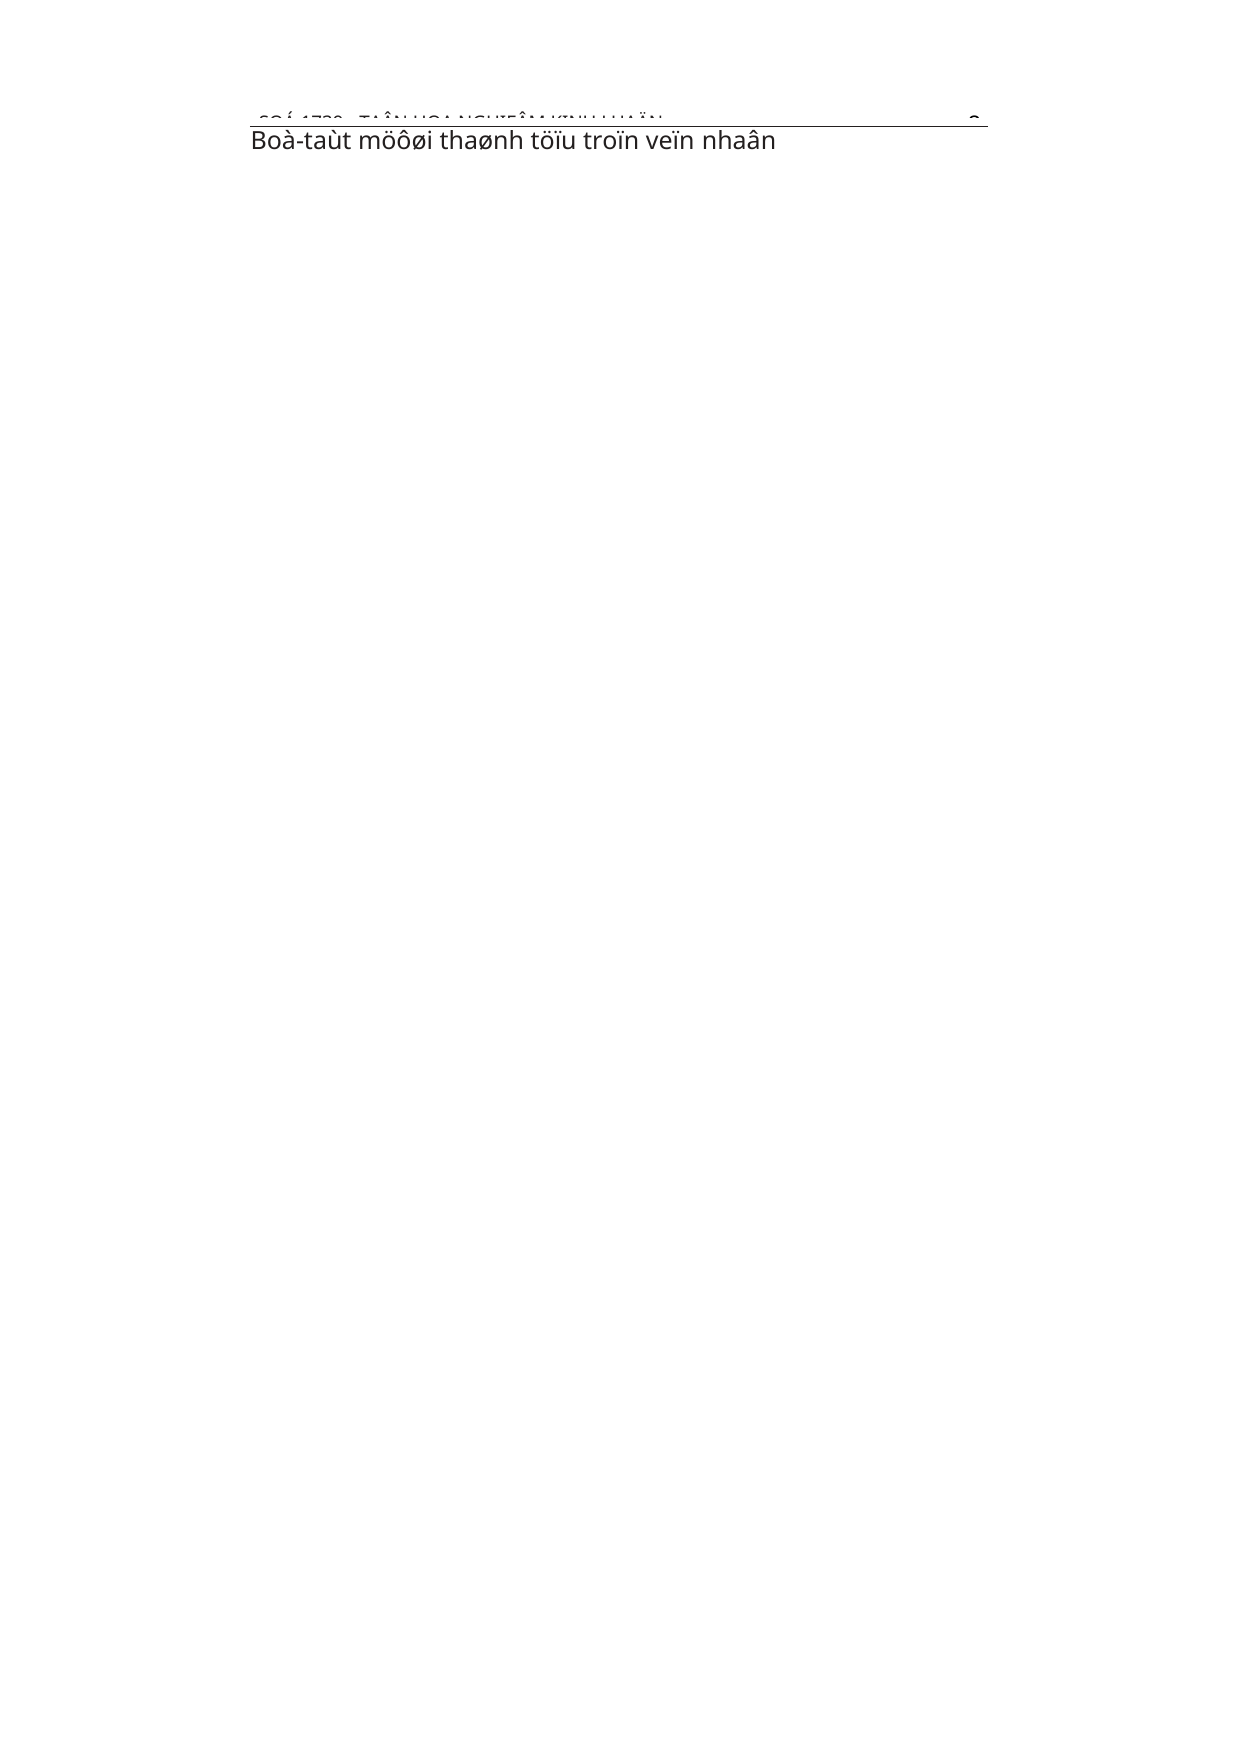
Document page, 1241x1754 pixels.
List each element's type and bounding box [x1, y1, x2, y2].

list [250, 125, 990, 156]
